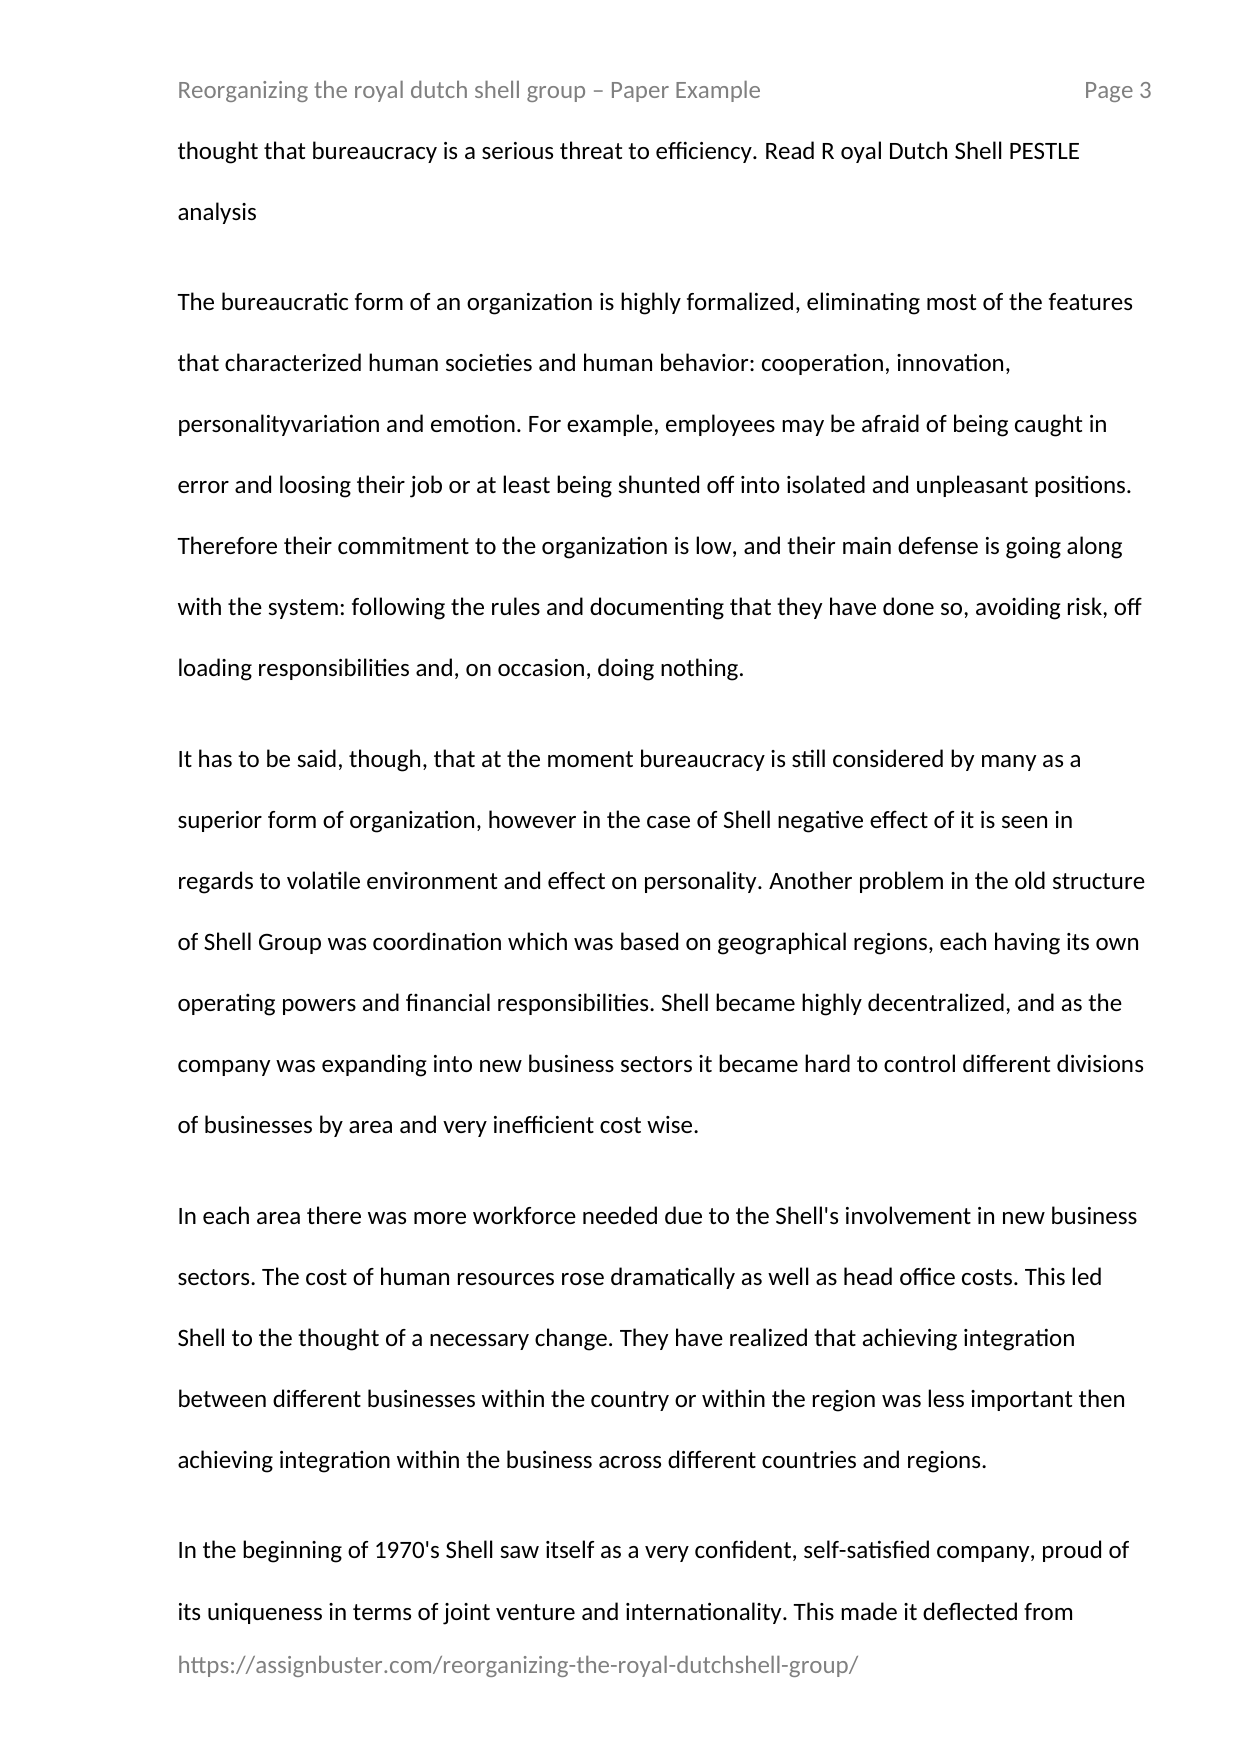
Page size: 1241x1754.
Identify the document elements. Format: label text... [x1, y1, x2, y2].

text In each area there was more workforce needed due to the Shell's involvement in new business sectors. The cost of human resources rose dramatically as well as head office costs. This led Shell to the thought of a necessary change. They have realized that achieving integration between different businesses within the country or within the region was less important then achieving integration within the business across different countries and regions. [177, 1200, 1152, 1474]
text It has to be said, though, that at the moment bureaucracy is still considered by many as a superior form of organization, however in the case of Shell negative effect of it is seen in regards to volatile environment and effect on personality. Another problem in the old structure of Shell Group was coordination which was based on geographical regions, each having its own operating powers and financial responsibilities. Shell became highly decentralized, and as the company was expanding into new business sectors it became hard to control different divisions of businesses by area and very inefficient cost wise. [177, 743, 1152, 1140]
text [177, 135, 1152, 226]
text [177, 1534, 1152, 1626]
text The bureaucratic form of an organization is highly formalized, eliminating most of the features that characterized human societies and human behavior: cooperation, innovation, personalityvariation and emotion. For example, employees may be afraid of being caught in error and loosing their job or at least being shunted off into isolated and unpleasant positions. Therefore their commitment to the organization is low, and their main defense is going along with the system: following the rules and documenting that they have done so, avoiding risk, off loading responsibilities and, on occasion, doing nothing. [177, 286, 1152, 683]
